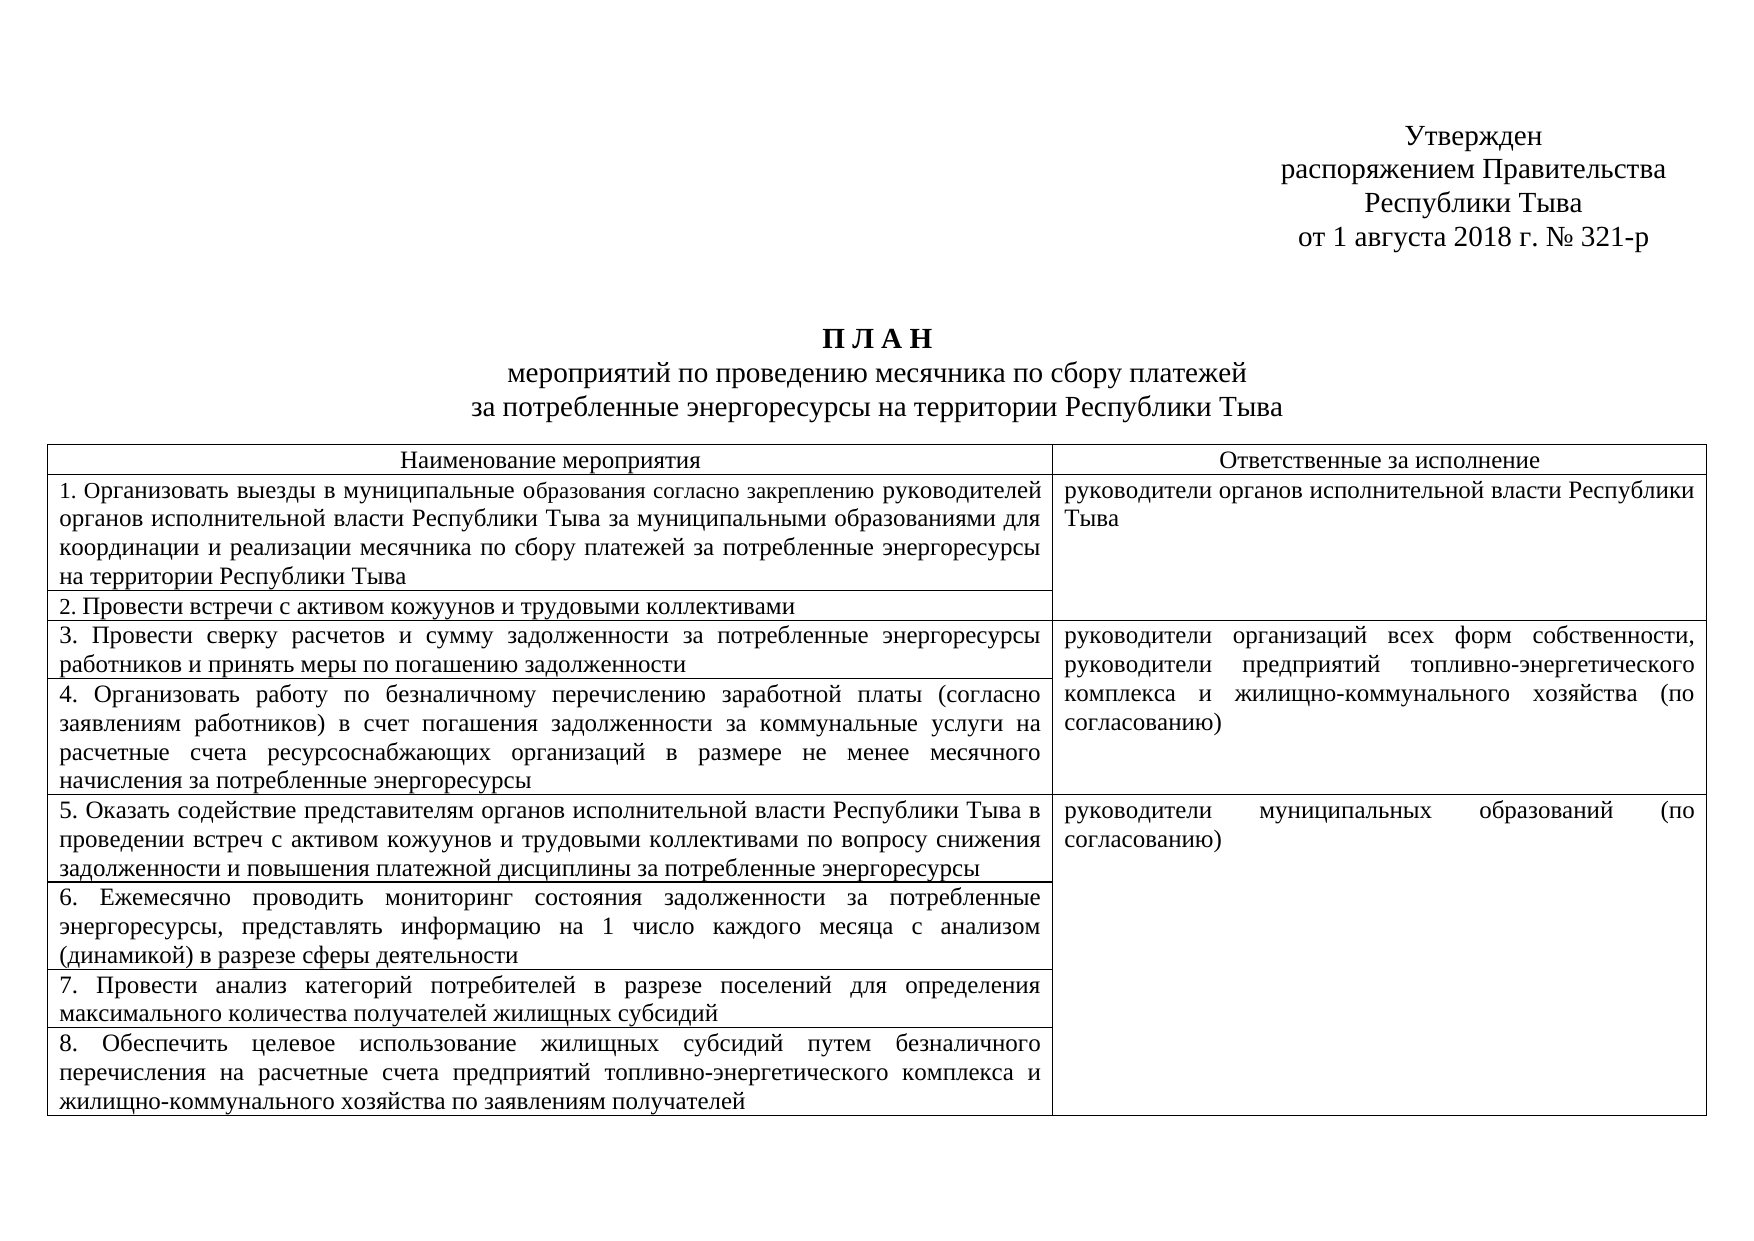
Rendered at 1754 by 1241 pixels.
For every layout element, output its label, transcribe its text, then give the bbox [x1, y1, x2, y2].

table_cell 3. Провести сверку расчетов и сумму задолженности за потребленные энергоресурсы работников и принять меры по погашению задолженности [48, 621, 1052, 678]
table_cell руководители органов исполнительной власти Республики Тыва [1053, 475, 1706, 619]
table_cell 1. Организовать выезды в муниципальные образования согласно закреплению руководителей органов исполнительной власти Республики Тыва за муниципальными образованиями для координации и реализации месячника по сбору платежей за потребленные энергоресурсы на территории Республики Тыва [48, 475, 1052, 590]
table_cell 6. Ежемесячно проводить мониторинг состояния задолженности за потребленные энергоресурсы, представлять информацию на 1 число каждого месяца с анализом (динамикой) в разрезе сферы деятельности [48, 883, 1052, 969]
table_cell 5. Оказать содействие представителям органов исполнительной власти Республики Тыва в проведении встреч с активом кожуунов и трудовыми коллективами по вопросу снижения задолженности и повышения платежной дисциплины за потребленные энергоресурсы [48, 795, 1052, 881]
table_cell руководители муниципальных образований (по согласованию) [1053, 795, 1706, 1114]
text за потребленные энергоресурсы на территории Республики Тыва [59, 389, 1695, 422]
table_header Утвержден распоряжением Правительства Республики Тыва от 1 августа 2018 г. № 321-р [1240, 118, 1706, 267]
text мероприятий по проведению месячника по сбору платежей [59, 355, 1695, 389]
text П Л А Н [59, 322, 1695, 355]
table_header Ответственные за исполнение [1053, 445, 1706, 474]
table_cell 4. Организовать работу по безналичному перечислению заработной платы (согласно заявлениям работников) в счет погашения задолженности за коммунальные услуги на расчетные счета ресурсоснабжающих организаций в размере не менее месячного начисления за потребленные энергоресурсы [48, 679, 1052, 794]
table_cell 8. Обеспечить целевое использование жилищных субсидий путем безналичного перечисления на расчетные счета предприятий топливно-энергетического комплекса и жилищно-коммунального хозяйства по заявлениям получателей [48, 1028, 1052, 1114]
table_cell руководители организаций всех форм собственности, руководители предприятий топливно-энергетического комплекса и жилищно-коммунального хозяйства (по согласованию) [1053, 621, 1706, 794]
table_cell 2. Провести встречи с активом кожуунов и трудовыми коллективами [48, 591, 1052, 619]
table_cell 7. Провести анализ категорий потребителей в разрезе поселений для определения максимального количества получателей жилищных субсидий [48, 970, 1052, 1027]
table_header Наименование мероприятия [48, 445, 1052, 474]
